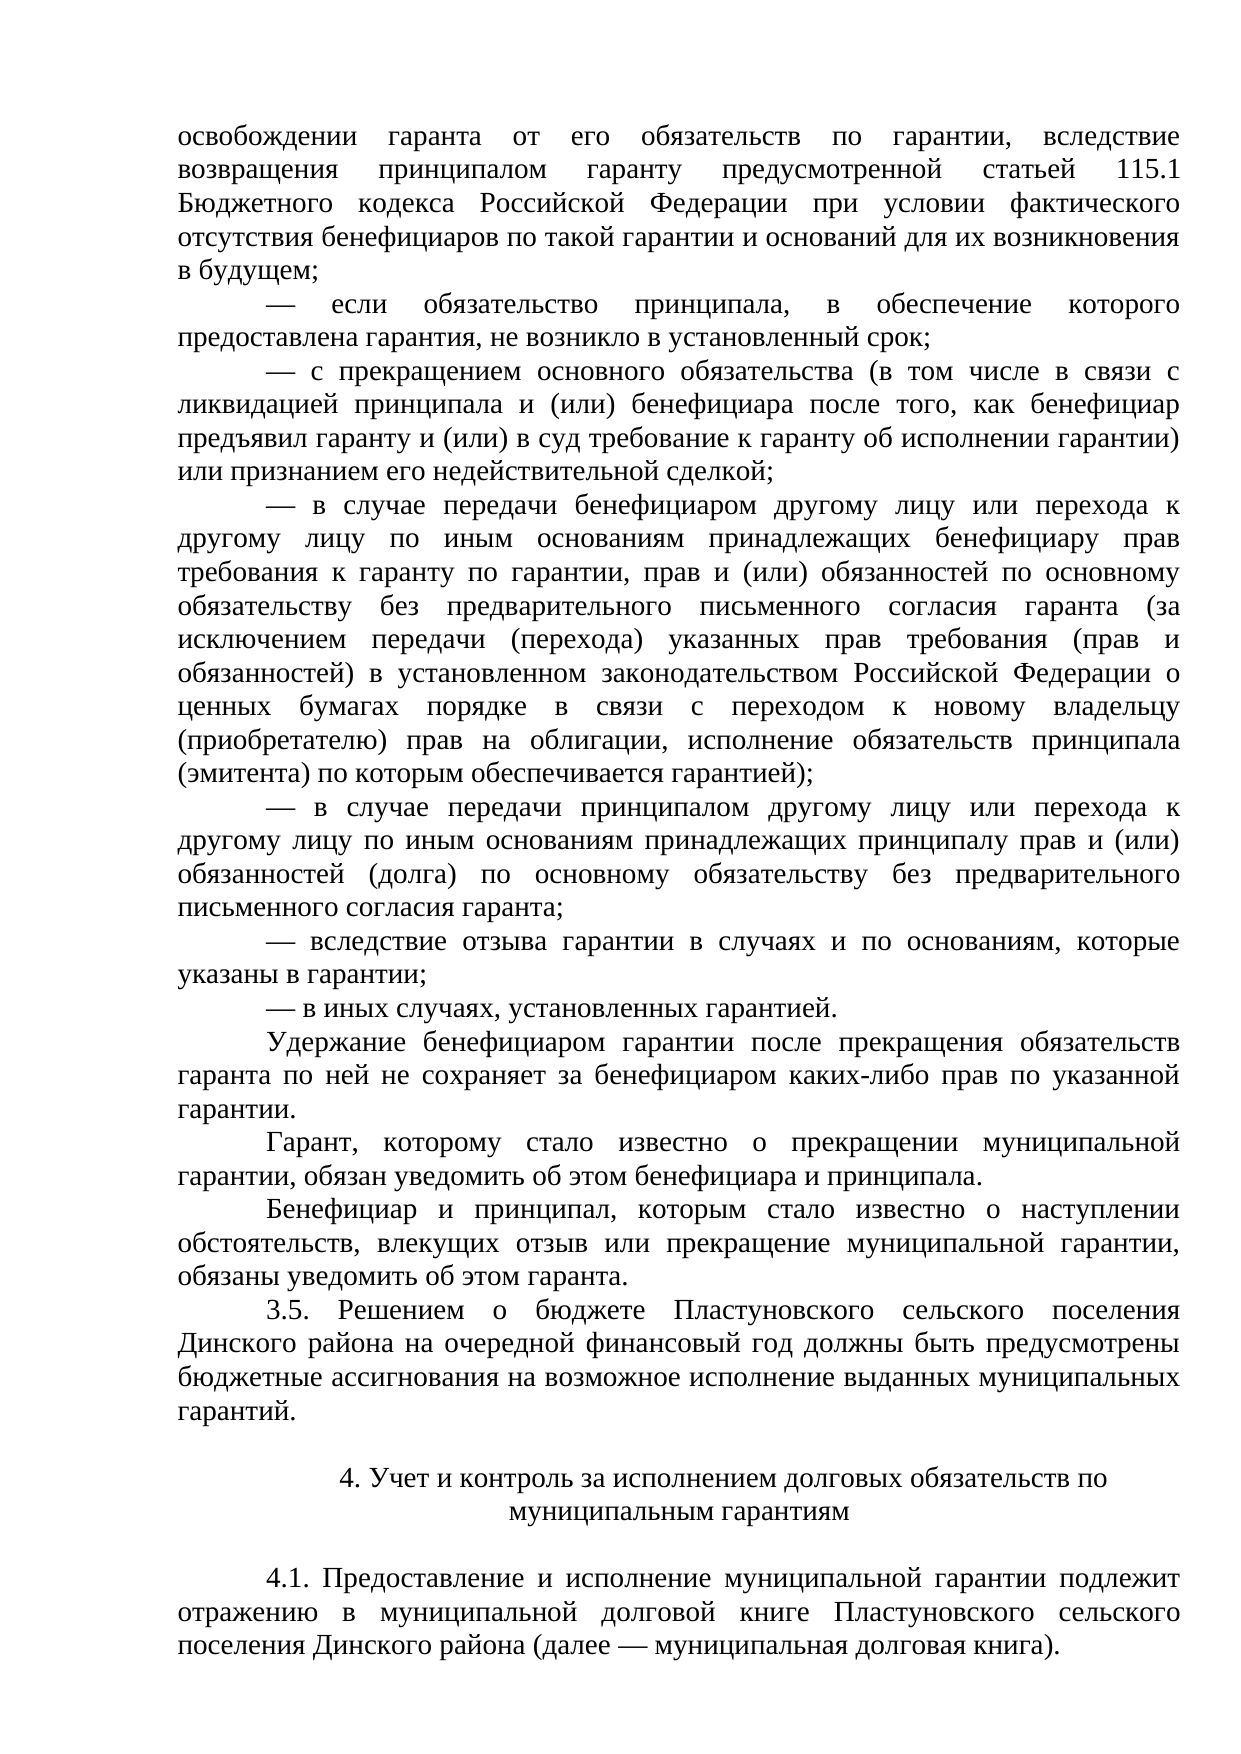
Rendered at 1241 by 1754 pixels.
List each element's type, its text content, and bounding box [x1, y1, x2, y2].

text — с прекращением основного обязательства (в том числе в связи с ликвидацией принципала и (или) бенефициара после того, как бенефициар предъявил гаранту и (или) в суд требование к гаранту об исполнении гарантии) или признанием его недействительной сделкой; [177, 353, 1181, 487]
text — в иных случаях, установленных гарантией. [177, 990, 1181, 1024]
text Бенефициар и принципал, которым стало известно о наступлении обстоятельств, влекущих отзыв или прекращение муниципальной гарантии, обязаны уведомить об этом гаранта. [177, 1191, 1181, 1292]
text Гарант, которому стало известно о прекращении муниципальной гарантии, обязан уведомить об этом бенефициара и принципала. [177, 1124, 1181, 1191]
text Удержание бенефициаром гарантии после прекращения обязательств гаранта по ней не сохраняет за бенефициаром каких-либо прав по указанной гарантии. [177, 1024, 1181, 1124]
text — если обязательство принципала, в обеспечение которого предоставлена гарантия, не возникло в установленный срок; [177, 286, 1181, 353]
text 3.5. Решением о бюджете Пластуновского сельского поселения Динского района на очередной финансовый год должны быть предусмотрены бюджетные ассигнования на возможное исполнение выданных муниципальных гарантий. [177, 1292, 1181, 1426]
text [177, 118, 1181, 286]
text — в случае передачи принципалом другому лицу или перехода к другому лицу по иным основаниям принадлежащих принципалу прав и (или) обязанностей (долга) по основному обязательству без предварительного письменного согласия гаранта; [177, 789, 1181, 923]
text 4.1. Предоставление и исполнение муниципальной гарантии подлежит отражению в муниципальной долговой книге Пластуновского сельского поселения Динского района (далее — муниципальная долговая книга). [177, 1560, 1181, 1661]
text — в случае передачи бенефициаром другому лицу или перехода к другому лицу по иным основаниям принадлежащих бенефициару прав требования к гаранту по гарантии, прав и (или) обязанностей по основному обязательству без предварительного письменного согласия гаранта (за исключением передачи (перехода) указанных прав требования (прав и обязанностей) в установленном законодательством Российской Федерации о ценных бумагах порядке в связи с переходом к новому владельцу (приобретателю) прав на облигации, исполнение обязательств принципала (эмитента) по которым обеспечивается гарантией); [177, 487, 1181, 789]
text 4. Учет и контроль за исполнением долговых обязательств по муниципальным гарантиям [177, 1460, 1181, 1527]
text — вследствие отзыва гарантии в случаях и по основаниям, которые указаны в гарантии; [177, 923, 1181, 990]
